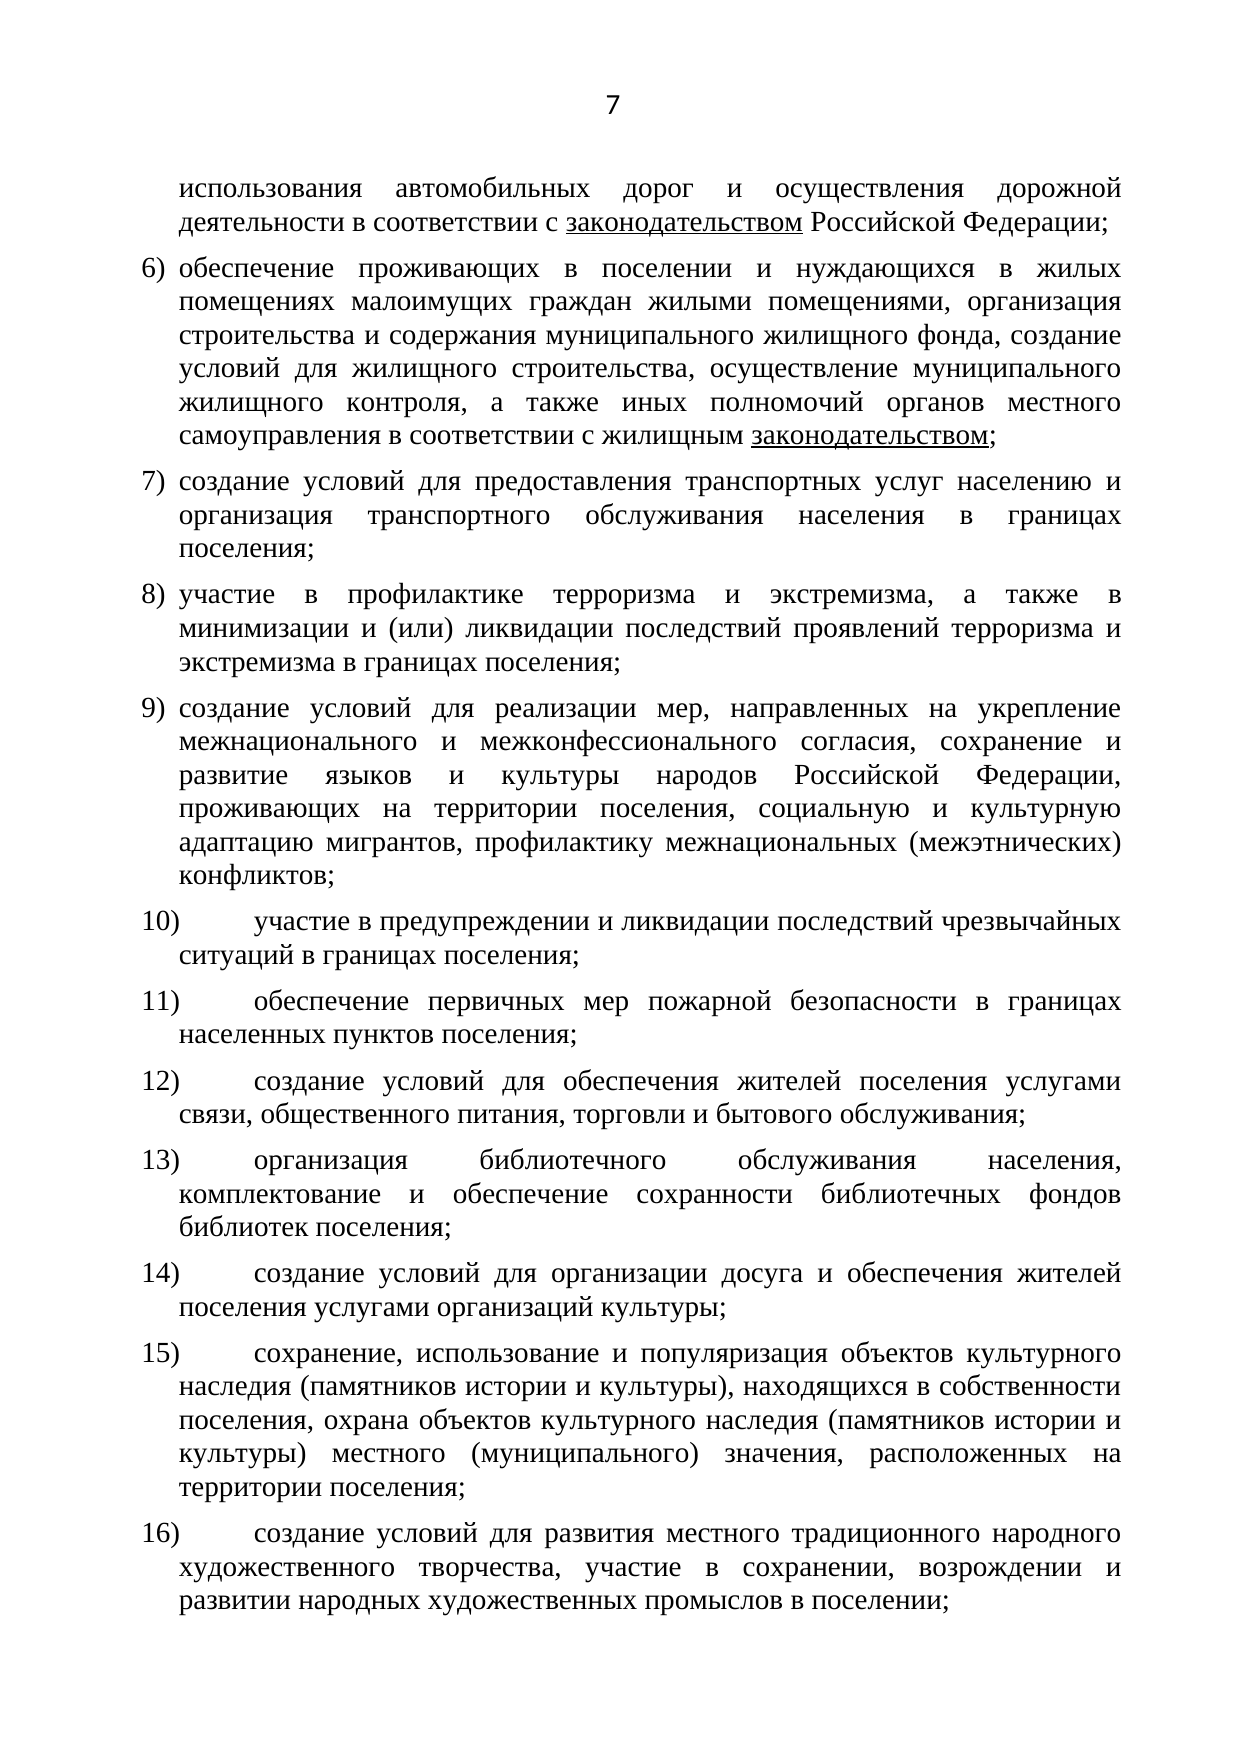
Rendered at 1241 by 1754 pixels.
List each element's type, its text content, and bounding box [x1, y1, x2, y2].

list создание условий для предоставления транспортных услуг населению и организация транспортного обслуживания населения в границах поселения; [141, 463, 1122, 564]
list сохранение, использование и популяризация объектов культурного наследия (памятников истории и культуры), находящихся в собственности поселения, охрана объектов культурного наследия (памятников истории и культуры) местного (муниципального) значения, расположенных на территории поселения; [141, 1335, 1122, 1503]
list обеспечение проживающих в поселении и нуждающихся в жилых помещениях малоимущих граждан жилыми помещениями, организация строительства и содержания муниципального жилищного фонда, создание условий для жилищного строительства, осуществление муниципального жилищного контроля, а также иных полномочий органов местного самоуправления в соответствии с жилищным законодательством; [141, 250, 1122, 451]
list участие в предупреждении и ликвидации последствий чрезвычайных ситуаций в границах поселения; [141, 903, 1122, 971]
list создание условий для организации досуга и обеспечения жителей поселения услугами организаций культуры; [141, 1255, 1122, 1322]
list обеспечение первичных мер пожарной безопасности в границах населенных пунктов поселения; [141, 983, 1122, 1050]
list создание условий для обеспечения жителей поселения услугами связи, общественного питания, торговли и бытового обслуживания; [141, 1063, 1122, 1130]
list участие в профилактике терроризма и экстремизма, а также в минимизации и (или) ликвидации последствий проявлений терроризма и экстремизма в границах поселения; [141, 577, 1122, 677]
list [141, 170, 1122, 237]
list организация библиотечного обслуживания населения, комплектование и обеспечение сохранности библиотечных фондов библиотек поселения; [141, 1142, 1122, 1243]
list создание условий для реализации мер, направленных на укрепление межнационального и межконфессионального согласия, сохранение и развитие языков и культуры народов Российской Федерации, проживающих на территории поселения, социальную и культурную адаптацию мигрантов, профилактику межнациональных (межэтнических) конфликтов; [141, 690, 1122, 891]
list создание условий для развития местного традиционного народного художественного творчества, участие в сохранении, возрождении и развитии народных художественных промыслов в поселении; [141, 1515, 1122, 1616]
